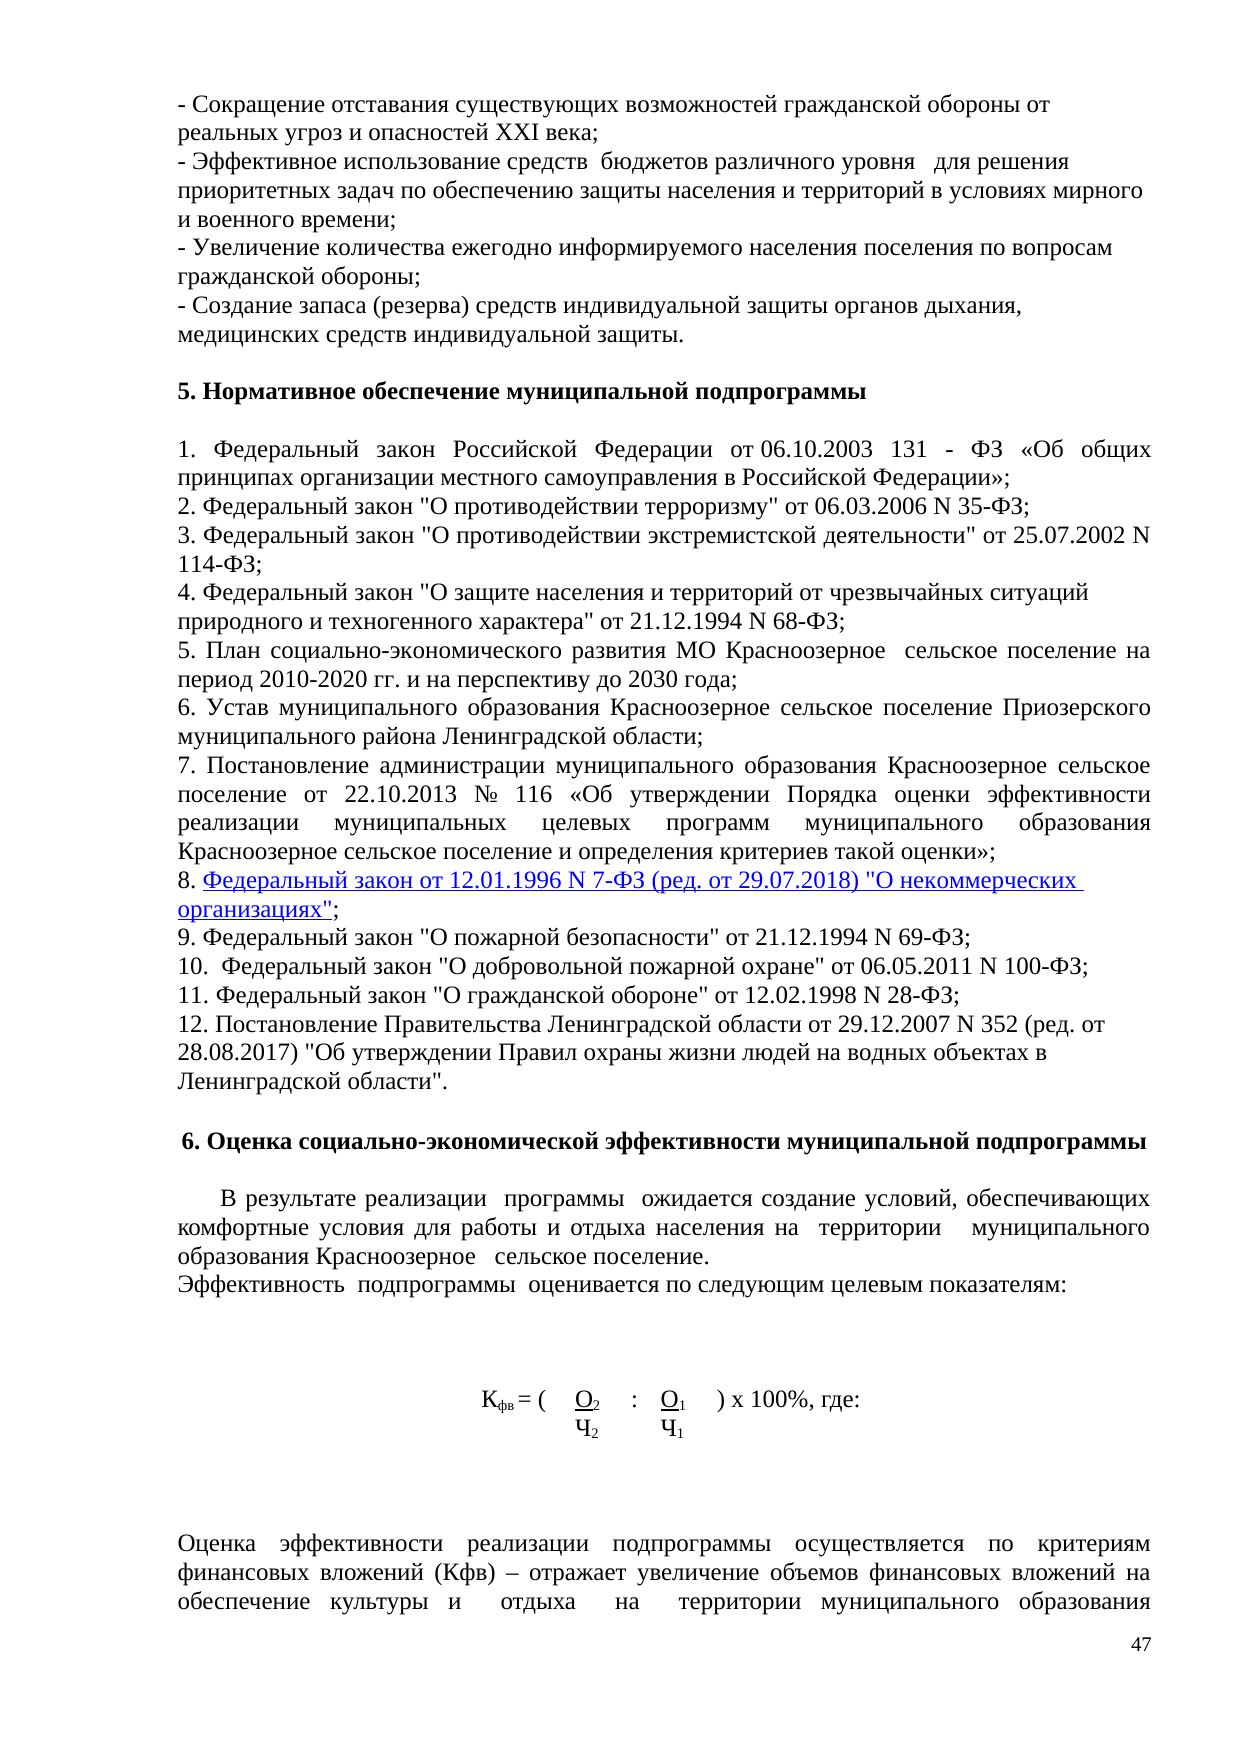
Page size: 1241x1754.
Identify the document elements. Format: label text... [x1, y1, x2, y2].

table_header : [620, 1385, 649, 1442]
text - Сокращение отставания существующих возможностей гражданской обороны от реальных угроз и опасностей XXI века; [177, 89, 1152, 146]
text - Эффективное использование средств бюджетов различного уровня для решения приоритетных задач по обеспечению защиты населения и территорий в условиях мирного и военного времени; [177, 146, 1152, 232]
text 8. Федеральный закон от 12.01.1996 N 7-ФЗ (ред. от 29.07.2018) "О некоммерческих организациях"; [339, 865, 1152, 922]
text 3. Федеральный закон "О противодействии экстремистской деятельности" от 25.07.2002 N 114-ФЗ; [177, 520, 1152, 577]
text 7. Постановление администрации муниципального образования Красноозерное сельское поселение от 22.10.2013 № 116 «Об утверждении Порядка оценки эффективности реализации муниципальных целевых программ муниципального образования Красноозерное сельское поселение и определения критериев такой оценки»; [177, 750, 1152, 865]
text Эффективность подпрограммы оценивается по следующим целевым показателям: [177, 1269, 1152, 1298]
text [177, 1528, 1152, 1614]
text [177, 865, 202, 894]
text 12. Постановление Правительства Ленинградской области от 29.12.2007 N 352 (ред. от 28.08.2017) "Об утверждении Правил охраны жизни людей на водных объектах в Ленинградской области". [177, 1009, 1152, 1095]
table_header ) х 100%, где: [705, 1385, 900, 1442]
text 11. Федеральный закон "О гражданской обороне" от 12.02.1998 N 28-ФЗ; [177, 980, 1152, 1009]
text В результате реализации программы ожидается создание условий, обеспечивающих комфортные условия для работы и отдыха населения на территории муниципального образования Красноозерное сельское поселение. [177, 1183, 1152, 1269]
text 6. Оценка социально-экономической эффективности муниципальной подпрограммы [177, 1126, 1152, 1154]
table_header О2 Ч2 [564, 1385, 619, 1442]
text - Создание запаса (резерва) средств индивидуальной защиты органов дыхания, медицинских средств индивидуальной защиты. [177, 290, 1152, 347]
table_header О1 Ч1 [649, 1385, 705, 1442]
text 1. Федеральный закон Российской Федерации от 06.10.2003 131 - ФЗ «Об общих принципах организации местного самоуправления в Российской Федерации»; [177, 434, 1152, 491]
text 10. Федеральный закон "О добровольной пожарной охране" от 06.05.2011 N 100-ФЗ; [177, 951, 1152, 980]
text 4. Федеральный закон "О защите населения и территорий от чрезвычайных ситуаций природного и техногенного характера" от 21.12.1994 N 68-ФЗ; [177, 577, 1152, 635]
text - Увеличение количества ежегодно информируемого населения поселения по вопросам гражданской обороны; [177, 232, 1152, 290]
table_header Кфв = ( [470, 1385, 563, 1442]
text 9. Федеральный закон "О пожарной безопасности" от 21.12.1994 N 69-ФЗ; [177, 922, 1152, 951]
text 5. Нормативное обеспечение муниципальной подпрограммы [177, 376, 1152, 405]
text 2. Федеральный закон "О противодействии терроризму" от 06.03.2006 N 35-ФЗ; [177, 491, 1152, 520]
text 6. Устав муниципального образования Красноозерное сельское поселение Приозерского муниципального района Ленинградской области; [177, 692, 1152, 750]
text 5. План социально-экономического развития МО Красноозерное сельское поселение на период 2010-2020 гг. и на перспективу до 2030 года; [177, 635, 1152, 692]
